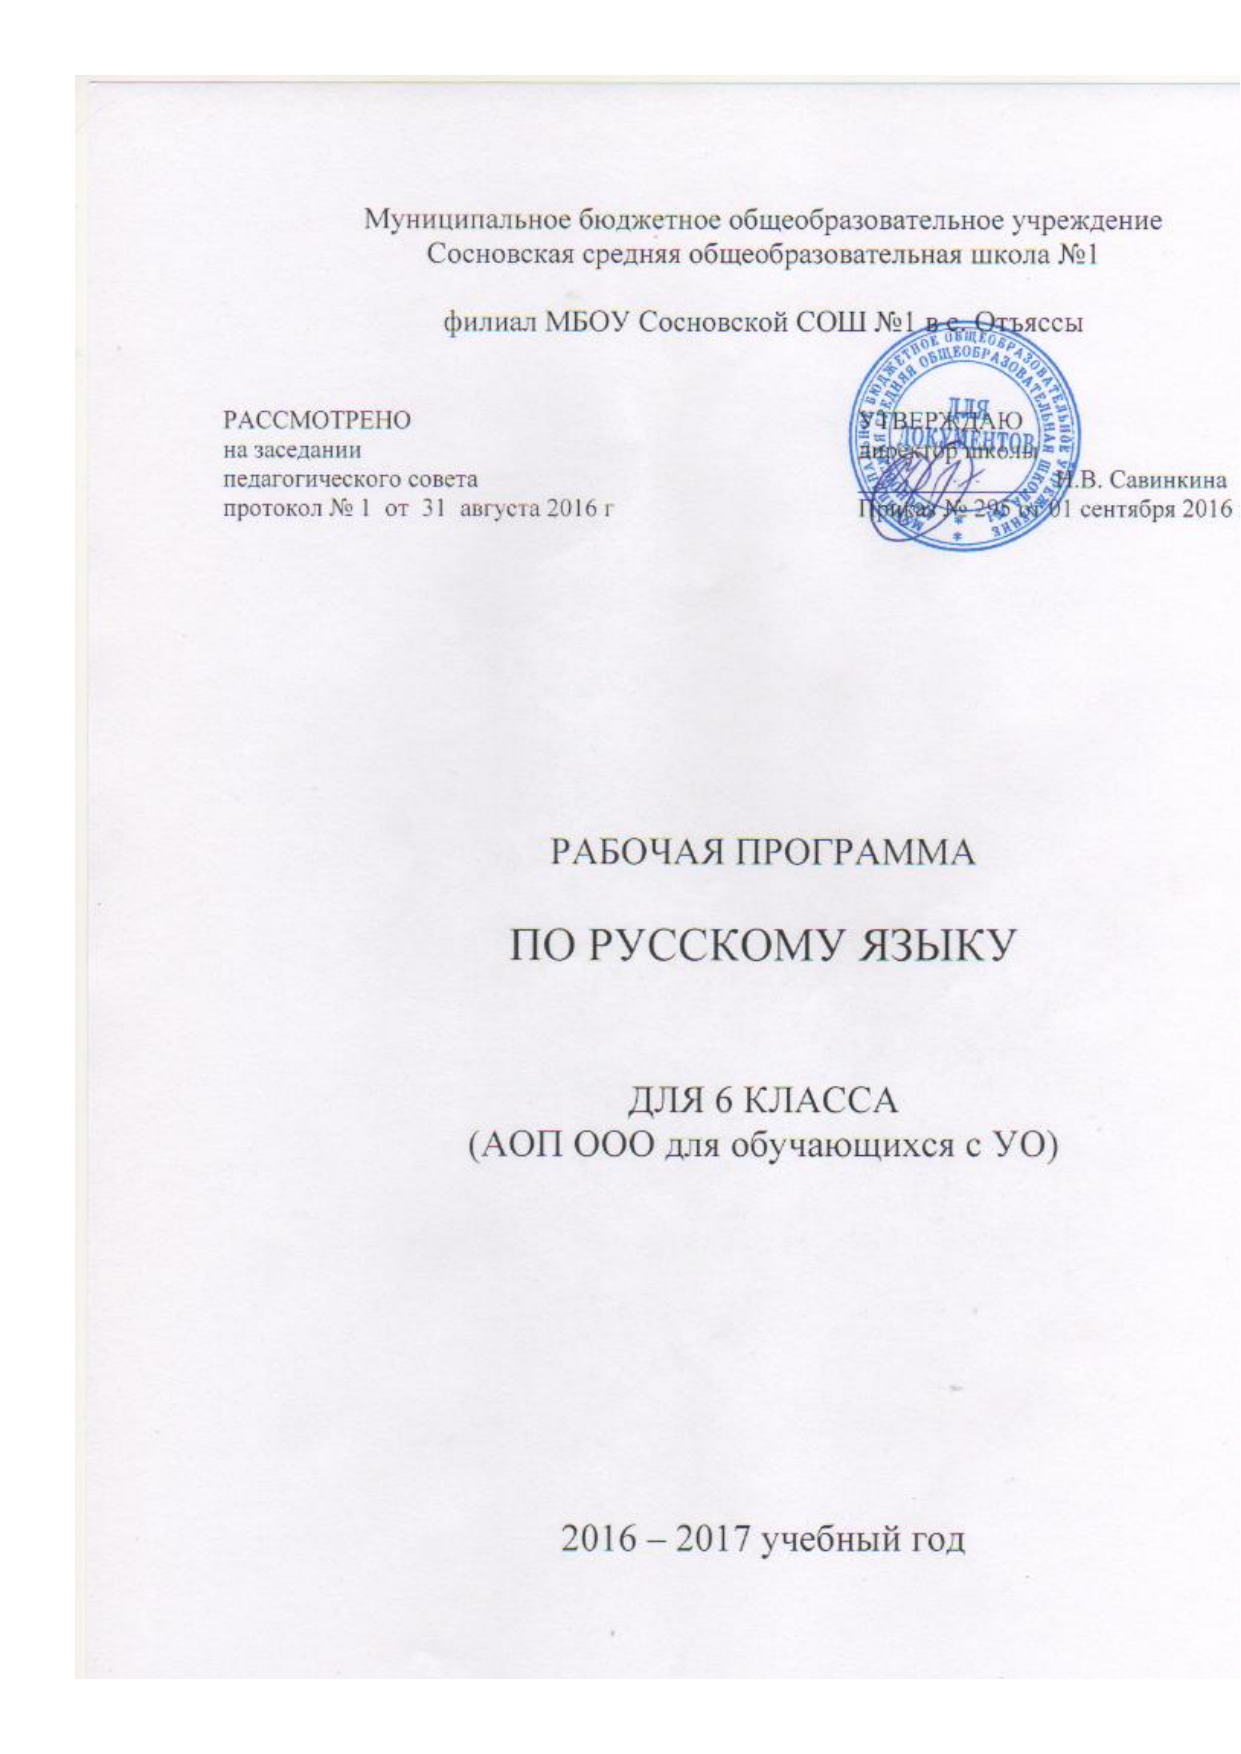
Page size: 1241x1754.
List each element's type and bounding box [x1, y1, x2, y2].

picture [75, 75, 1241, 1679]
